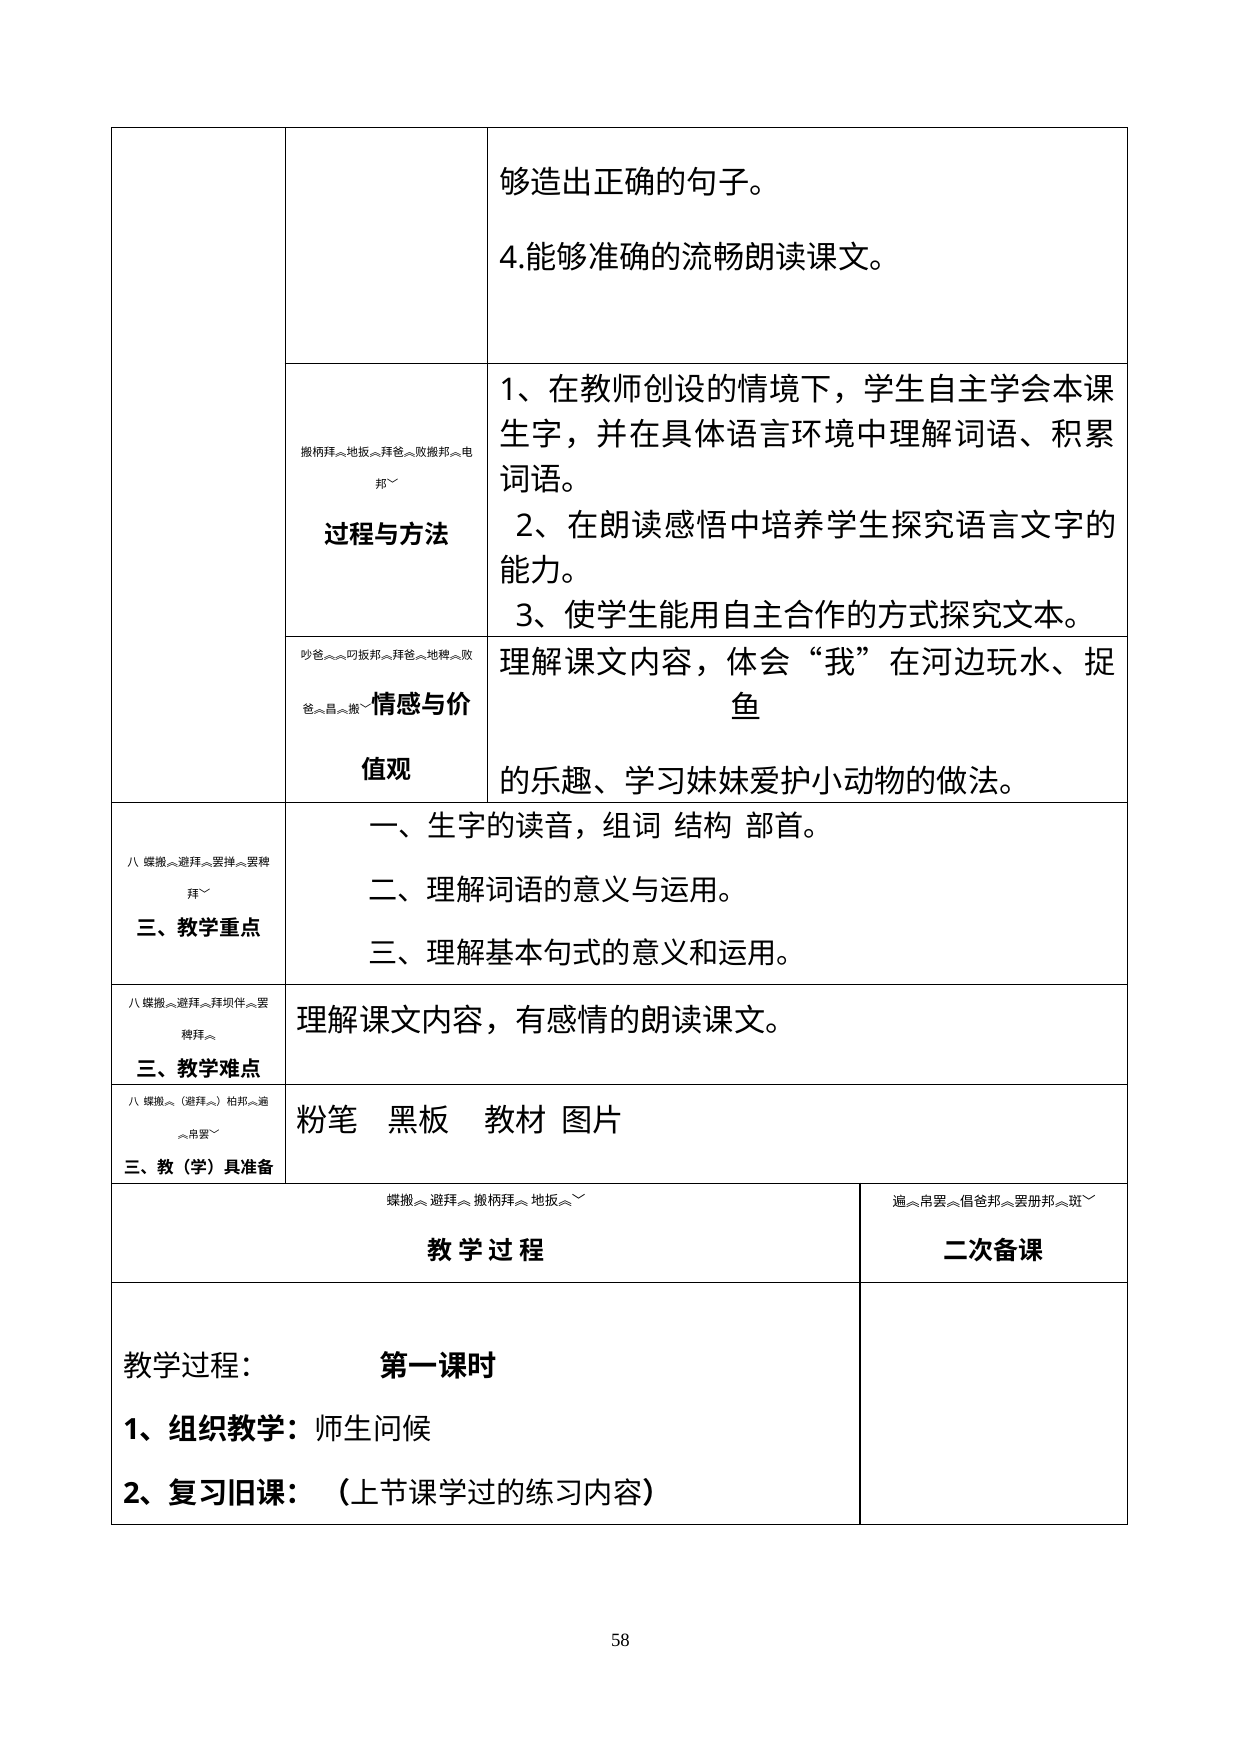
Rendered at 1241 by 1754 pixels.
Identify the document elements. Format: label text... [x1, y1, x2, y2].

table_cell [112, 1283, 859, 1524]
table_cell 粉笔 黑板 教材 图片 [286, 1085, 1127, 1182]
table_cell 蝶搬︽ 避拜︽ 搬柄拜︽ 地扳︽﹀ 教 学 过 程 [112, 1184, 859, 1282]
table_cell 八 蝶搬︽避拜︽拜坝伴︽罢稗拜︽ 三、教学难点 [112, 985, 285, 1084]
table_cell 八 蝶搬︽（避拜︽）柏邦︽遍︽帛罢﹀ 三、教（学）具准备 [112, 1085, 285, 1182]
table_cell 1.掌握生字会读、会写。认识“痒、蹚” 2个生字。 2.掌握词语，了解词语的意义和用法。 3.学习 词语“不时”和“本来”的用法，能够造出正确的句子。 4.能够准确的流畅朗读课文。 [488, 128, 1127, 363]
table_cell 遍︽帛罢︽倡爸邦︽罢册邦︽斑﹀ 二次备课 [861, 1184, 1127, 1282]
table_cell [861, 1283, 1127, 1524]
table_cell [286, 128, 487, 363]
table_cell 搬柄拜︽地扳︽拜爸︽败搬邦︽电邦﹀ 过程与方法 [286, 364, 487, 636]
table_cell 吵爸︽︽叼扳邦︽拜爸︽地稗︽败爸︽昌︽搬﹀情感与价值观 [286, 637, 487, 802]
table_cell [112, 128, 285, 802]
table_cell 一、生字的读音，组词 结构 部首。 二、理解词语的意义与运用。 三、理解基本句式的意义和运用。 [286, 803, 1127, 984]
table_cell 理解课文内容，有感情的朗读课文。 [286, 985, 1127, 1084]
table_cell 八 蝶搬︽避拜︽罢掸︽罢稗拜﹀ 三、教学重点 [112, 803, 285, 984]
